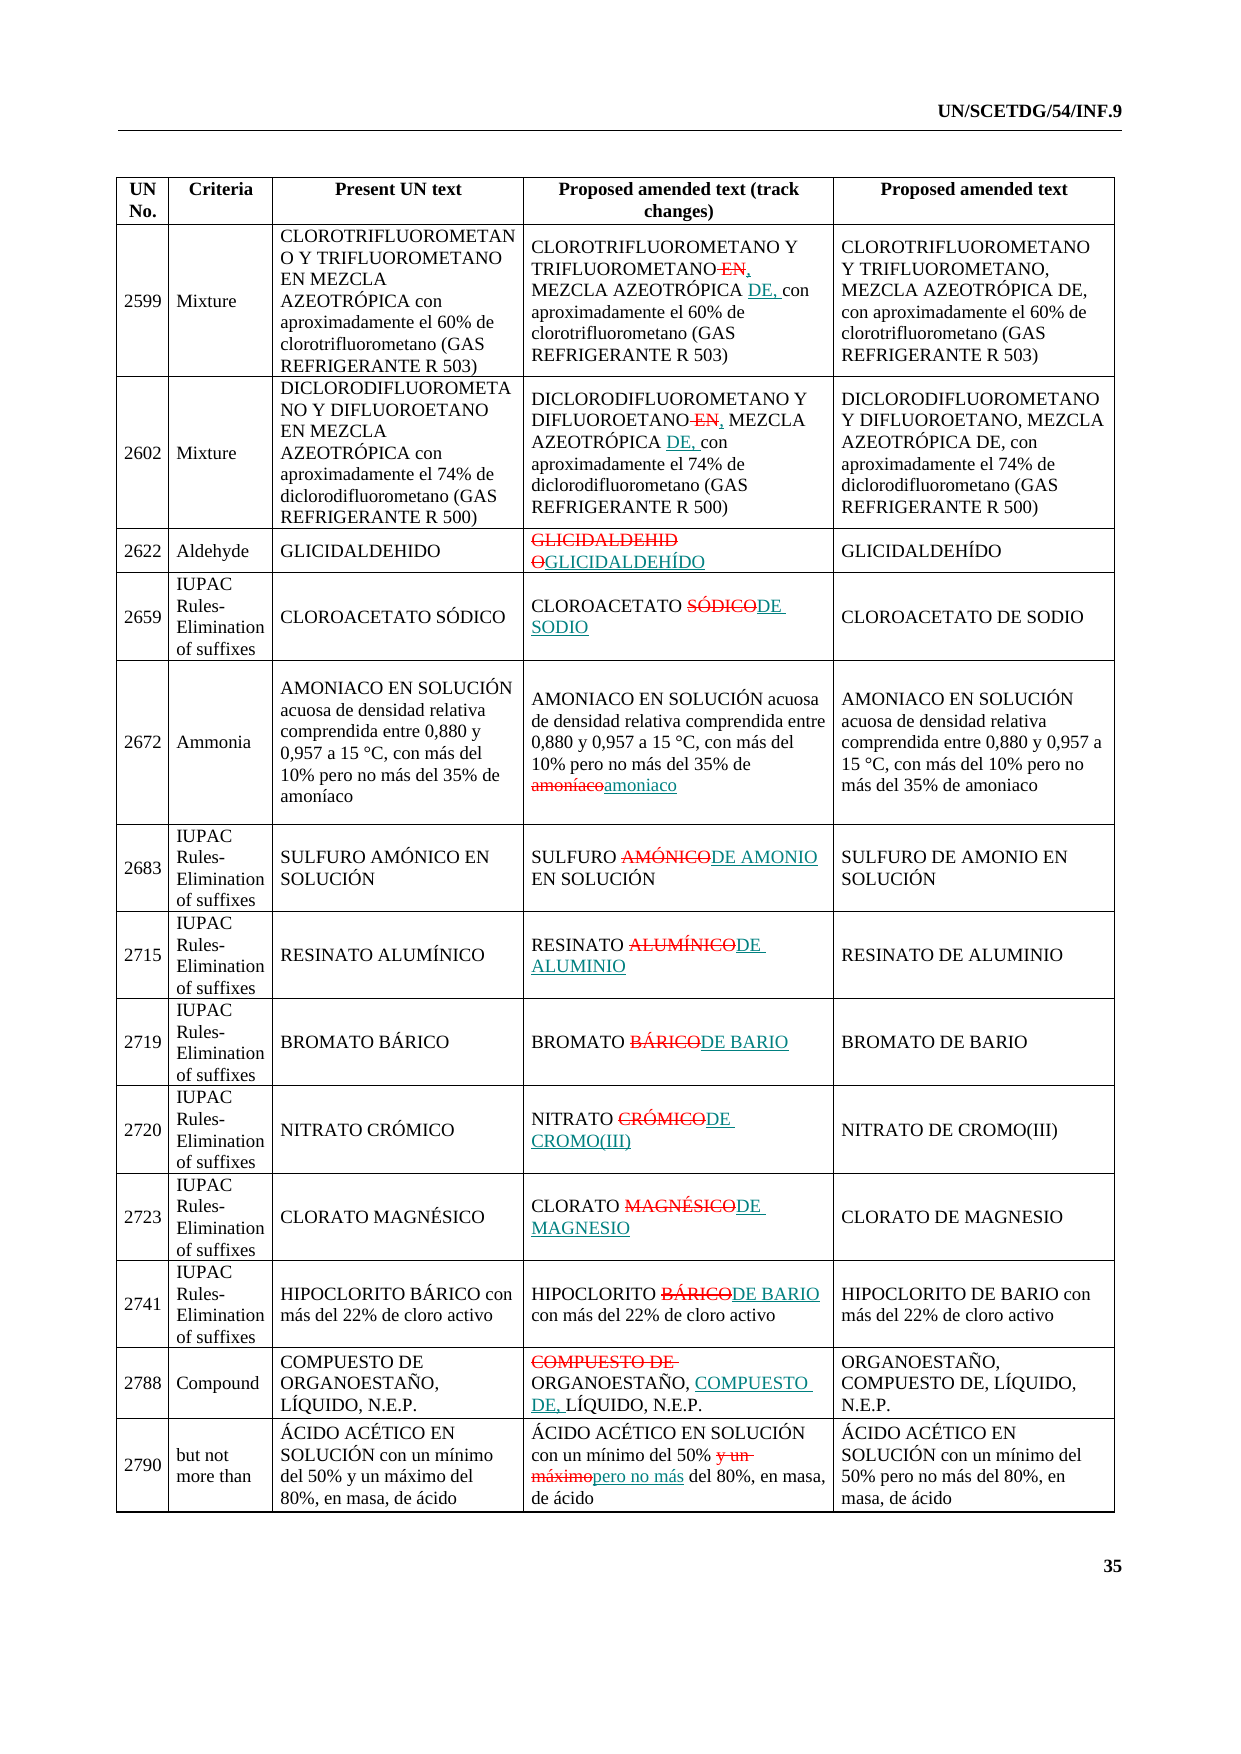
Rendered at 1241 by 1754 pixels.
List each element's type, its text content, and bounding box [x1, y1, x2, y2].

table_cell 2659 [117, 573, 168, 659]
table_cell CLORATO DE MAGNESIO [834, 1174, 1114, 1260]
table_cell 2622 [117, 529, 168, 572]
table_cell IUPAC Rules- Elimination of suffixes [169, 573, 272, 659]
table_header Present UN text [273, 178, 523, 224]
table_cell DICLORODIFLUOROMETANO Y DIFLUOROETANO EN MEZCLA AZEOTRÓPICA con aproximadamente el 74% de diclorodifluorometano (GAS REFRIGERANTE R 500) [273, 377, 523, 528]
table_header Proposed amended text (track changes) [524, 178, 833, 224]
table_cell 2672 [117, 661, 168, 823]
table_cell CLOROACETATO SÓDICO [273, 573, 523, 659]
table_cell RESINATO ALUMÍNICO [273, 912, 523, 998]
table_cell HIPOCLORITO BÁRICO con más del 22% de cloro activo [273, 1261, 523, 1347]
table_cell NITRATO CRÓMICODE CROMO(III) [524, 1086, 833, 1173]
table_cell ÁCIDO ACÉTICO EN SOLUCIÓN con un mínimo del 50% y un máximo del 80%, en masa, de ácido [273, 1419, 523, 1511]
table_cell CLOROTRIFLUOROMETANO Y TRIFLUOROMETANO, MEZCLA AZEOTRÓPICA DE, con aproximadamente el 60% de clorotrifluorometano (GAS REFRIGERANTE R 503) [834, 225, 1114, 376]
table_cell Mixture [169, 225, 272, 376]
table_cell but not more than [169, 1419, 272, 1511]
table_cell ÁCIDO ACÉTICO EN SOLUCIÓN con un mínimo del 50% y un máximopero no más del 80%, en masa, de ácido [524, 1419, 833, 1511]
table_cell 2788 [117, 1348, 168, 1418]
table_cell RESINATO ALUMÍNICODE ALUMINIO [524, 912, 833, 998]
table_cell 2720 [117, 1086, 168, 1173]
table_cell 2683 [117, 825, 168, 911]
table_cell DICLORODIFLUOROMETANO Y DIFLUOROETANO EN, MEZCLA AZEOTRÓPICA DE, con aproximadamente el 74% de diclorodifluorometano (GAS REFRIGERANTE R 500) [524, 377, 833, 528]
table_cell CLOROACETATO DE SODIO [834, 573, 1114, 659]
table_cell 2741 [117, 1261, 168, 1347]
table_cell IUPAC Rules- Elimination of suffixes [169, 825, 272, 911]
table_cell NITRATO DE CROMO(III) [834, 1086, 1114, 1173]
table_header Proposed amended text [834, 178, 1114, 224]
table_cell RESINATO DE ALUMINIO [834, 912, 1114, 998]
table_cell DICLORODIFLUOROMETANO Y DIFLUOROETANO, MEZCLA AZEOTRÓPICA DE, con aproximadamente el 74% de diclorodifluorometano (GAS REFRIGERANTE R 500) [834, 377, 1114, 528]
table_cell HIPOCLORITO BÁRICODE BARIO con más del 22% de cloro activo [524, 1261, 833, 1347]
table_cell AMONIACO EN SOLUCIÓN acuosa de densidad relativa comprendida entre 0,880 y 0,957 a 15 °C, con más del 10% pero no más del 35% de amoniaco [834, 661, 1114, 823]
table_cell CLORATO MAGNÉSICO [273, 1174, 523, 1260]
table_cell SULFURO DE AMONIO EN SOLUCIÓN [834, 825, 1114, 911]
table_cell NITRATO CRÓMICO [273, 1086, 523, 1173]
table_cell IUPAC Rules- Elimination of suffixes [169, 912, 272, 998]
table_cell BROMATO BÁRICO [273, 999, 523, 1085]
table_cell SULFURO AMÓNICO EN SOLUCIÓN [273, 825, 523, 911]
table_cell AMONIACO EN SOLUCIÓN acuosa de densidad relativa comprendida entre 0,880 y 0,957 a 15 °C, con más del 10% pero no más del 35% de amoníaco [273, 661, 523, 823]
table_cell Compound [169, 1348, 272, 1418]
table_cell COMPUESTO DE ORGANOESTAÑO, LÍQUIDO, N.E.P. [273, 1348, 523, 1418]
table_cell SULFURO AMÓNICODE AMONIO EN SOLUCIÓN [524, 825, 833, 911]
table_cell CLORATO MAGNÉSICODE MAGNESIO [524, 1174, 833, 1260]
table_cell CLOROTRIFLUOROMETANO Y TRIFLUOROMETANO EN, MEZCLA AZEOTRÓPICA DE, con aproximadamente el 60% de clorotrifluorometano (GAS REFRIGERANTE R 503) [524, 225, 833, 376]
table_cell ORGANOESTAÑO, COMPUESTO DE, LÍQUIDO, N.E.P. [834, 1348, 1114, 1418]
table_cell CLOROACETATO SÓDICODE SODIO [524, 573, 833, 659]
table_cell 2719 [117, 999, 168, 1085]
table_cell COMPUESTO DE ORGANOESTAÑO, COMPUESTO DE, LÍQUIDO, N.E.P. [524, 1348, 833, 1418]
table_cell BROMATO BÁRICODE BARIO [524, 999, 833, 1085]
table_cell 2715 [117, 912, 168, 998]
table_cell 2602 [117, 377, 168, 528]
table_cell CLOROTRIFLUOROMETANO Y TRIFLUOROMETANO EN MEZCLA AZEOTRÓPICA con aproximadamente el 60% de clorotrifluorometano (GAS REFRIGERANTE R 503) [273, 225, 523, 376]
table_cell IUPAC Rules- Elimination of suffixes [169, 1086, 272, 1173]
table_cell 2723 [117, 1174, 168, 1260]
table_cell GLICIDALDEHIDOGLICIDALDEHÍDO [524, 529, 833, 572]
table_cell BROMATO DE BARIO [834, 999, 1114, 1085]
table_cell IUPAC Rules- Elimination of suffixes [169, 1174, 272, 1260]
table_header UN No. [117, 178, 168, 224]
table_cell HIPOCLORITO DE BARIO con más del 22% de cloro activo [834, 1261, 1114, 1347]
table_cell ÁCIDO ACÉTICO EN SOLUCIÓN con un mínimo del 50% pero no más del 80%, en masa, de ácido [834, 1419, 1114, 1511]
table_cell Mixture [169, 377, 272, 528]
table_cell 2790 [117, 1419, 168, 1511]
table_cell 2599 [117, 225, 168, 376]
table_cell IUPAC Rules- Elimination of suffixes [169, 1261, 272, 1347]
table_cell AMONIACO EN SOLUCIÓN acuosa de densidad relativa comprendida entre 0,880 y 0,957 a 15 °C, con más del 10% pero no más del 35% de amoníacoamoniaco [524, 661, 833, 823]
table_header Criteria [169, 178, 272, 224]
table_cell Ammonia [169, 661, 272, 823]
table_cell IUPAC Rules- Elimination of suffixes [169, 999, 272, 1085]
table_cell GLICIDALDEHIDO [273, 529, 523, 572]
table_cell Aldehyde [169, 529, 272, 572]
table_cell GLICIDALDEHÍDO [834, 529, 1114, 572]
